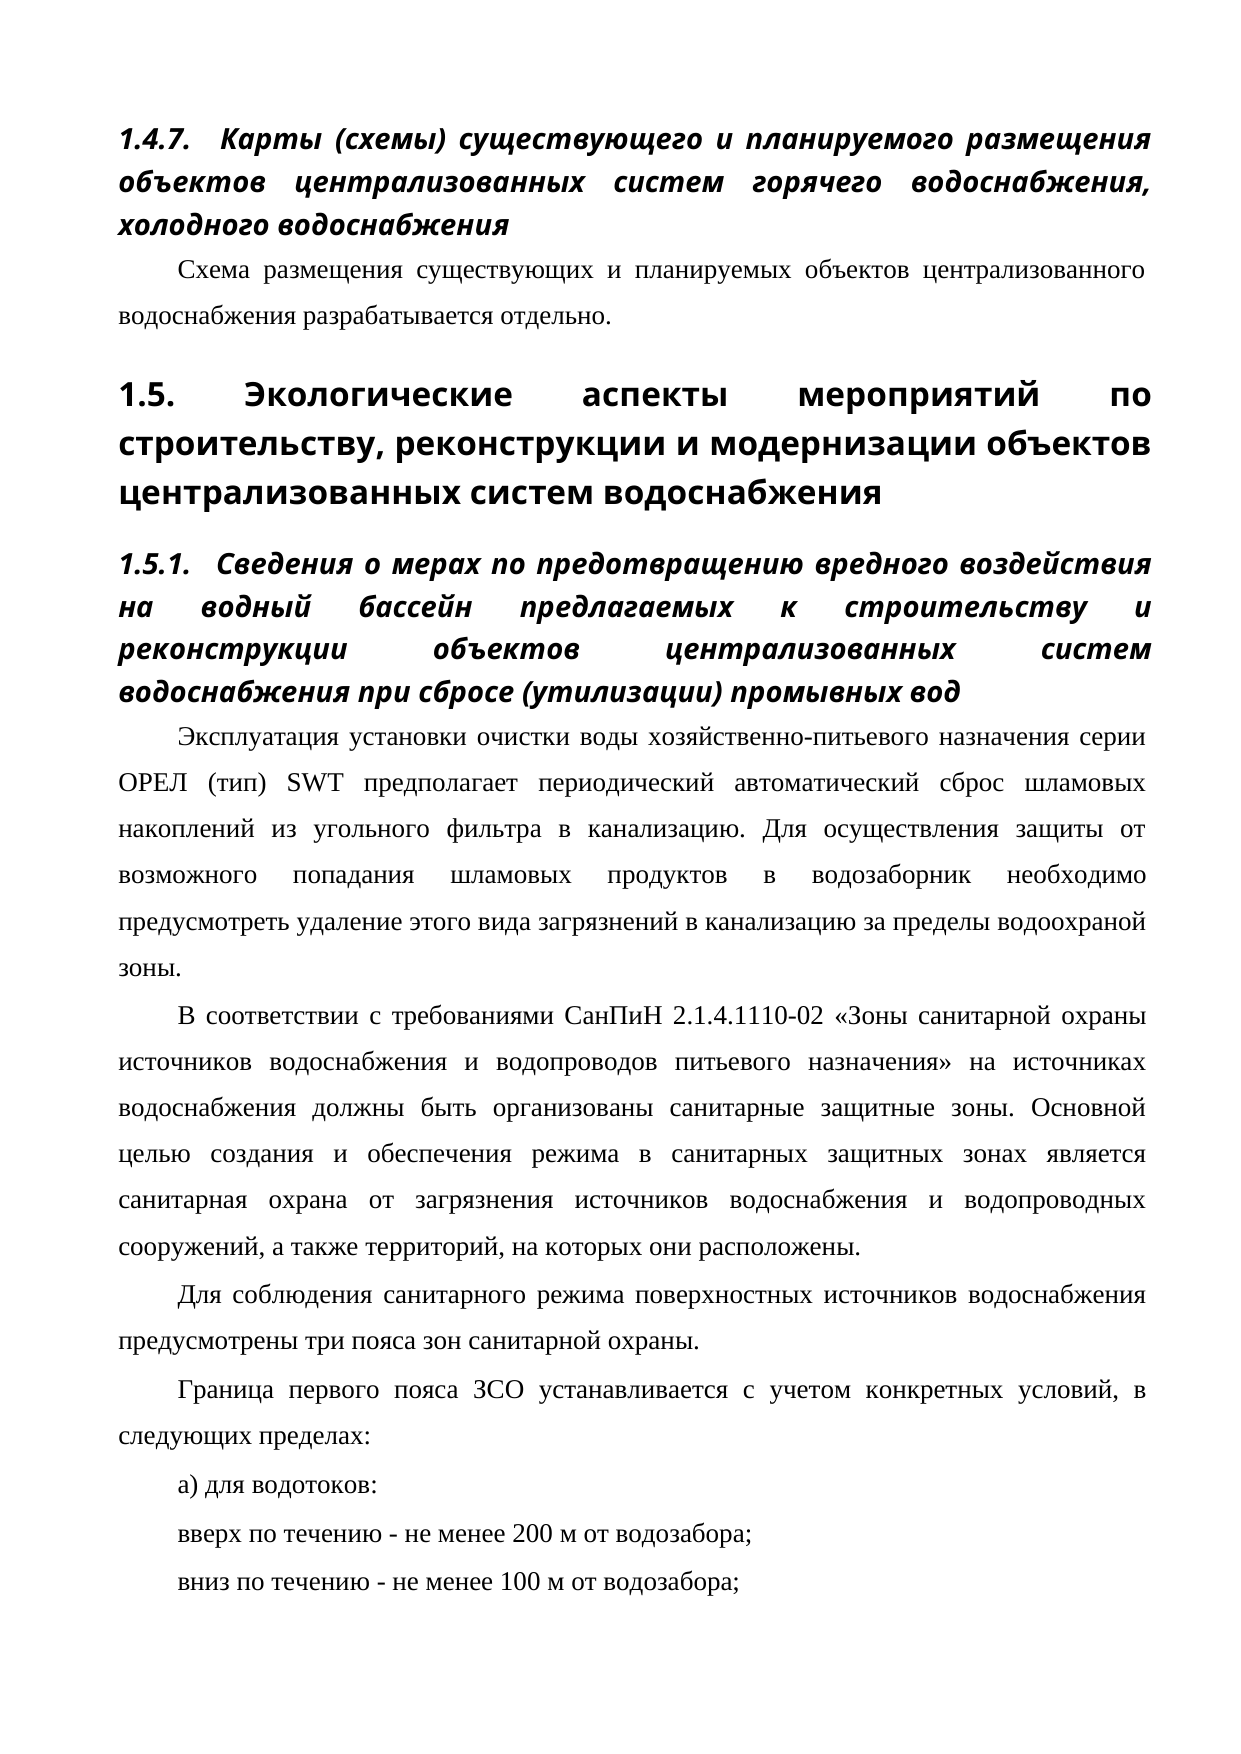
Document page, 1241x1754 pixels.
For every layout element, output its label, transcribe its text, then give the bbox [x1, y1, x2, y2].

text В соответствии с требованиями СанПиН 2.1.4.1110-02 «Зоны санитарной охраны источников водоснабжения и водопроводов питьевого назначения» на источниках водоснабжения должны быть организованы санитарные защитные зоны. Основной целью создания и обеспечения режима в санитарных защитных зонах является санитарная охрана от загрязнения источников водоснабжения и водопроводных сооружений, а также территорий, на которых они расположены. [118, 999, 1147, 1261]
text вниз по течению - не менее 100 м от водозабора; [118, 1566, 1147, 1597]
subtitle 1.4.7. Карты (схемы) существующего и планируемого размещения объектов централизованных систем горячего водоснабжения, холодного водоснабжения [118, 118, 1152, 243]
text Схема размещения существующих и планируемых объектов централизованного водоснабжения разрабатывается отдельно. [118, 253, 1147, 331]
text Для соблюдения санитарного режима поверхностных источников водоснабжения предусмотрены три пояса зон санитарной охраны. [118, 1278, 1147, 1356]
subtitle 1.5. Экологические аспекты мероприятий по строительству, реконструкции и модернизации объектов централизованных систем водоснабжения [118, 371, 1152, 514]
subtitle 1.5.1. Сведения о мерах по предотвращению вредного воздействия на водный бассейн предлагаемых к строительству и реконструкции объектов централизованных систем водоснабжения при сбросе (утилизации) промывных вод [118, 543, 1152, 711]
text вверх по течению - не менее 200 м от водозабора; [118, 1517, 1147, 1548]
text Эксплуатация установки очистки воды хозяйственно-питьевого назначения серии ОРЕЛ (тип) SWT предполагает периодический автоматический сброс шламовых накоплений из угольного фильтра в канализацию. Для осуществления защиты от возможного попадания шламовых продуктов в водозаборник необходимо предусмотреть удаление этого вида загрязнений в канализацию за пределы водоохраной зоны. [118, 721, 1147, 982]
text Граница первого пояса ЗСО устанавливается с учетом конкретных условий, в следующих пределах: [118, 1373, 1147, 1450]
text а) для водотоков: [118, 1468, 1147, 1499]
